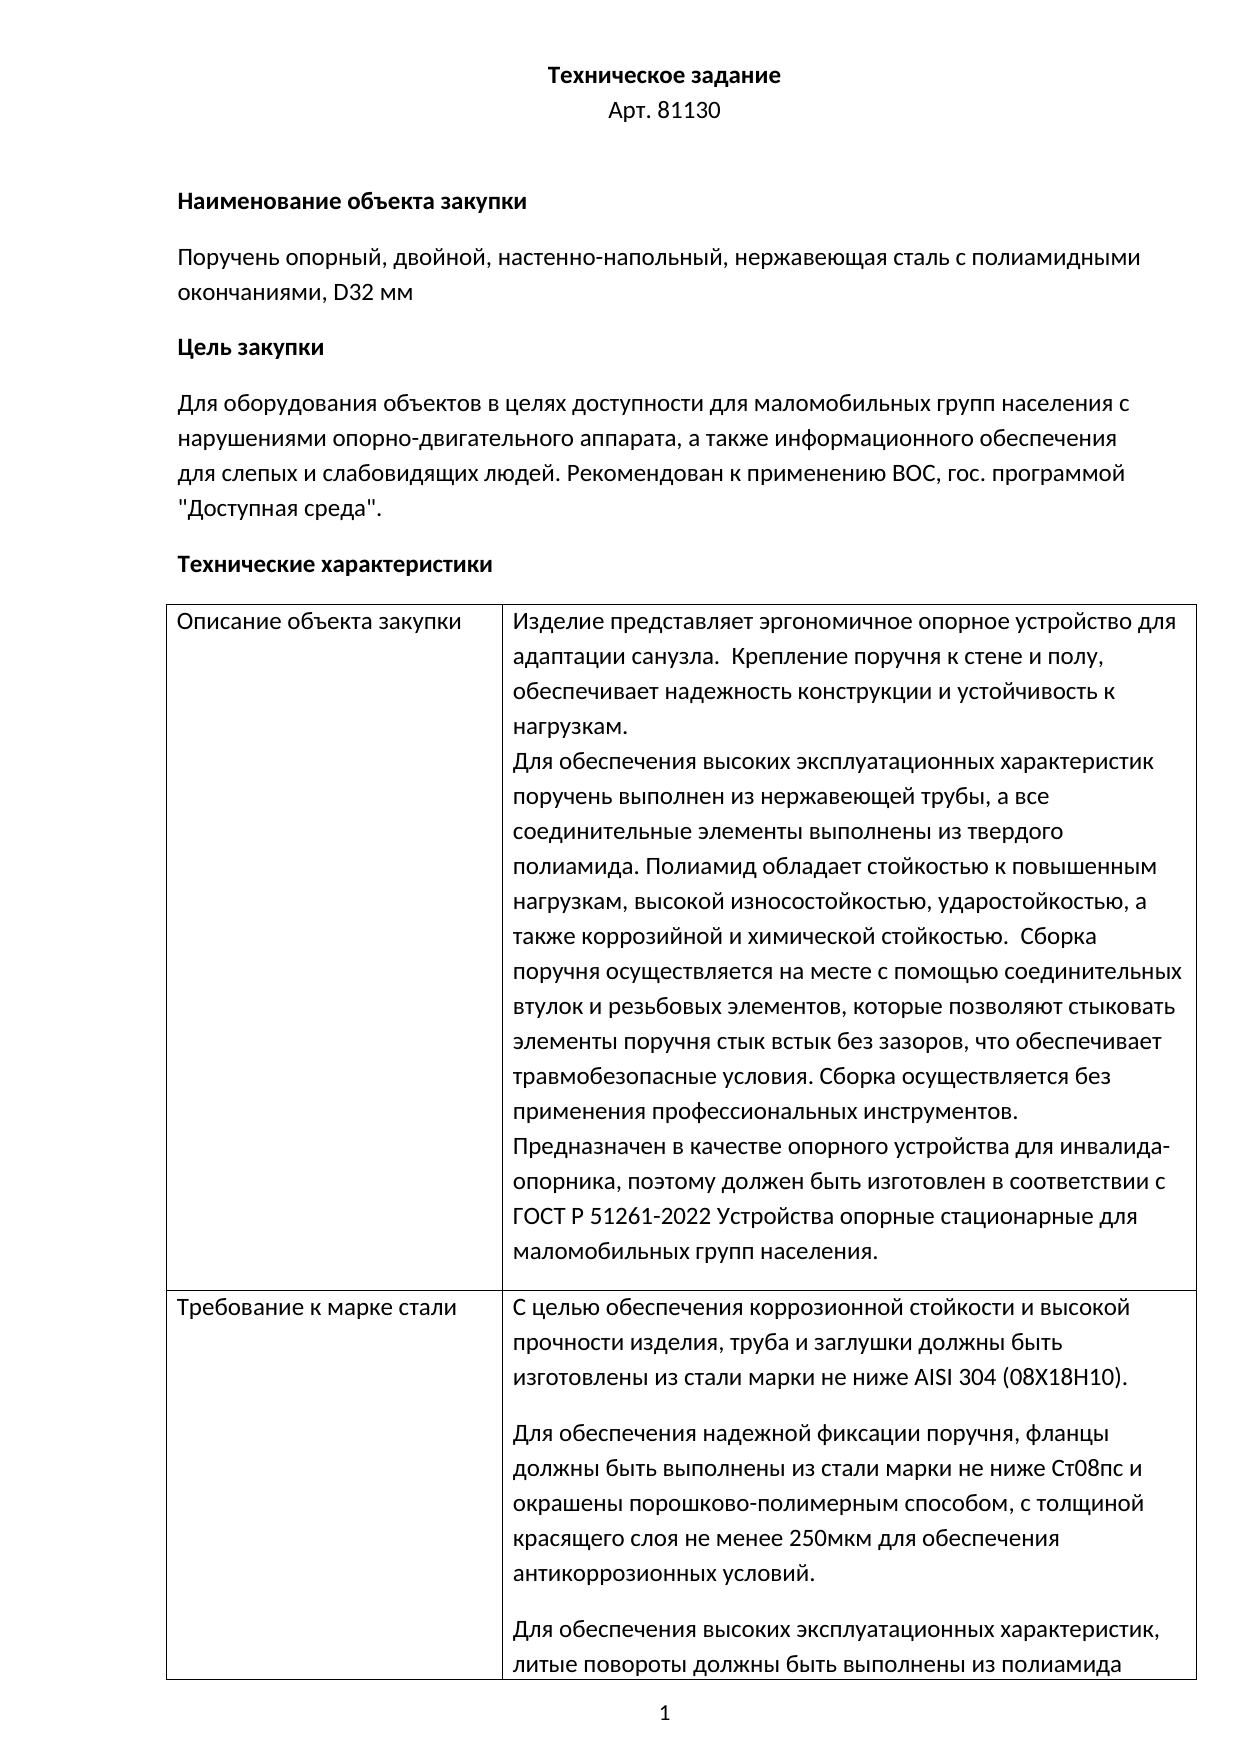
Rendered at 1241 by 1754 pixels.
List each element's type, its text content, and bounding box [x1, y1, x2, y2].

text Технические характеристики [177, 548, 1152, 579]
text Техническое задание [177, 59, 1152, 89]
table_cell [167, 1291, 502, 1678]
table_header Изделие представляет эргономичное опорное устройство для адаптации санузла. Крепление поручня к стене и полу, обеспечивает надежность конструкции и устойчивость к нагрузкам. Для обеспечения высоких эксплуатационных характеристик поручень выполнен из нержавеющей трубы, а все соединительные элементы выполнены из твердого полиамида. Полиамид обладает стойкостью к повышенным нагрузкам, высокой износостойкостью, ударостойкостью, а также коррозийной и химической стойкостью. Сборка поручня осуществляется на месте с помощью соединительных втулок и резьбовых элементов, которые позволяют стыковать элементы поручня стык встык без зазоров, что обеспечивает травмобезопасные условия. Сборка осуществляется без применения профессиональных инструментов. Предназначен в качестве опорного устройства для инвалида-опорника, поэтому должен быть изготовлен в соответствии с ГОСТ Р 51261-2022 Устройства опорные стационарные для маломобильных групп населения. [503, 605, 1196, 1290]
table_header Описание объекта закупки [167, 605, 502, 1290]
text Арт. 81130 [177, 94, 1152, 124]
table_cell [503, 1291, 1196, 1678]
text Поручень опорный, двойной, настенно-напольный, нержавеющая сталь с полиамидными окончаниями, D32 мм [177, 241, 1152, 306]
text Для оборудования объектов в целях доступности для маломобильных групп населения с нарушениями опорно-двигательного аппарата, а также информационного обеспечения для слепых и слабовидящих людей. Рекомендован к применению ВОС, гос. программой "Доступная среда". [177, 387, 1152, 523]
text Наименование объекта закупки [177, 185, 1152, 215]
text Цель закупки [177, 332, 1152, 362]
